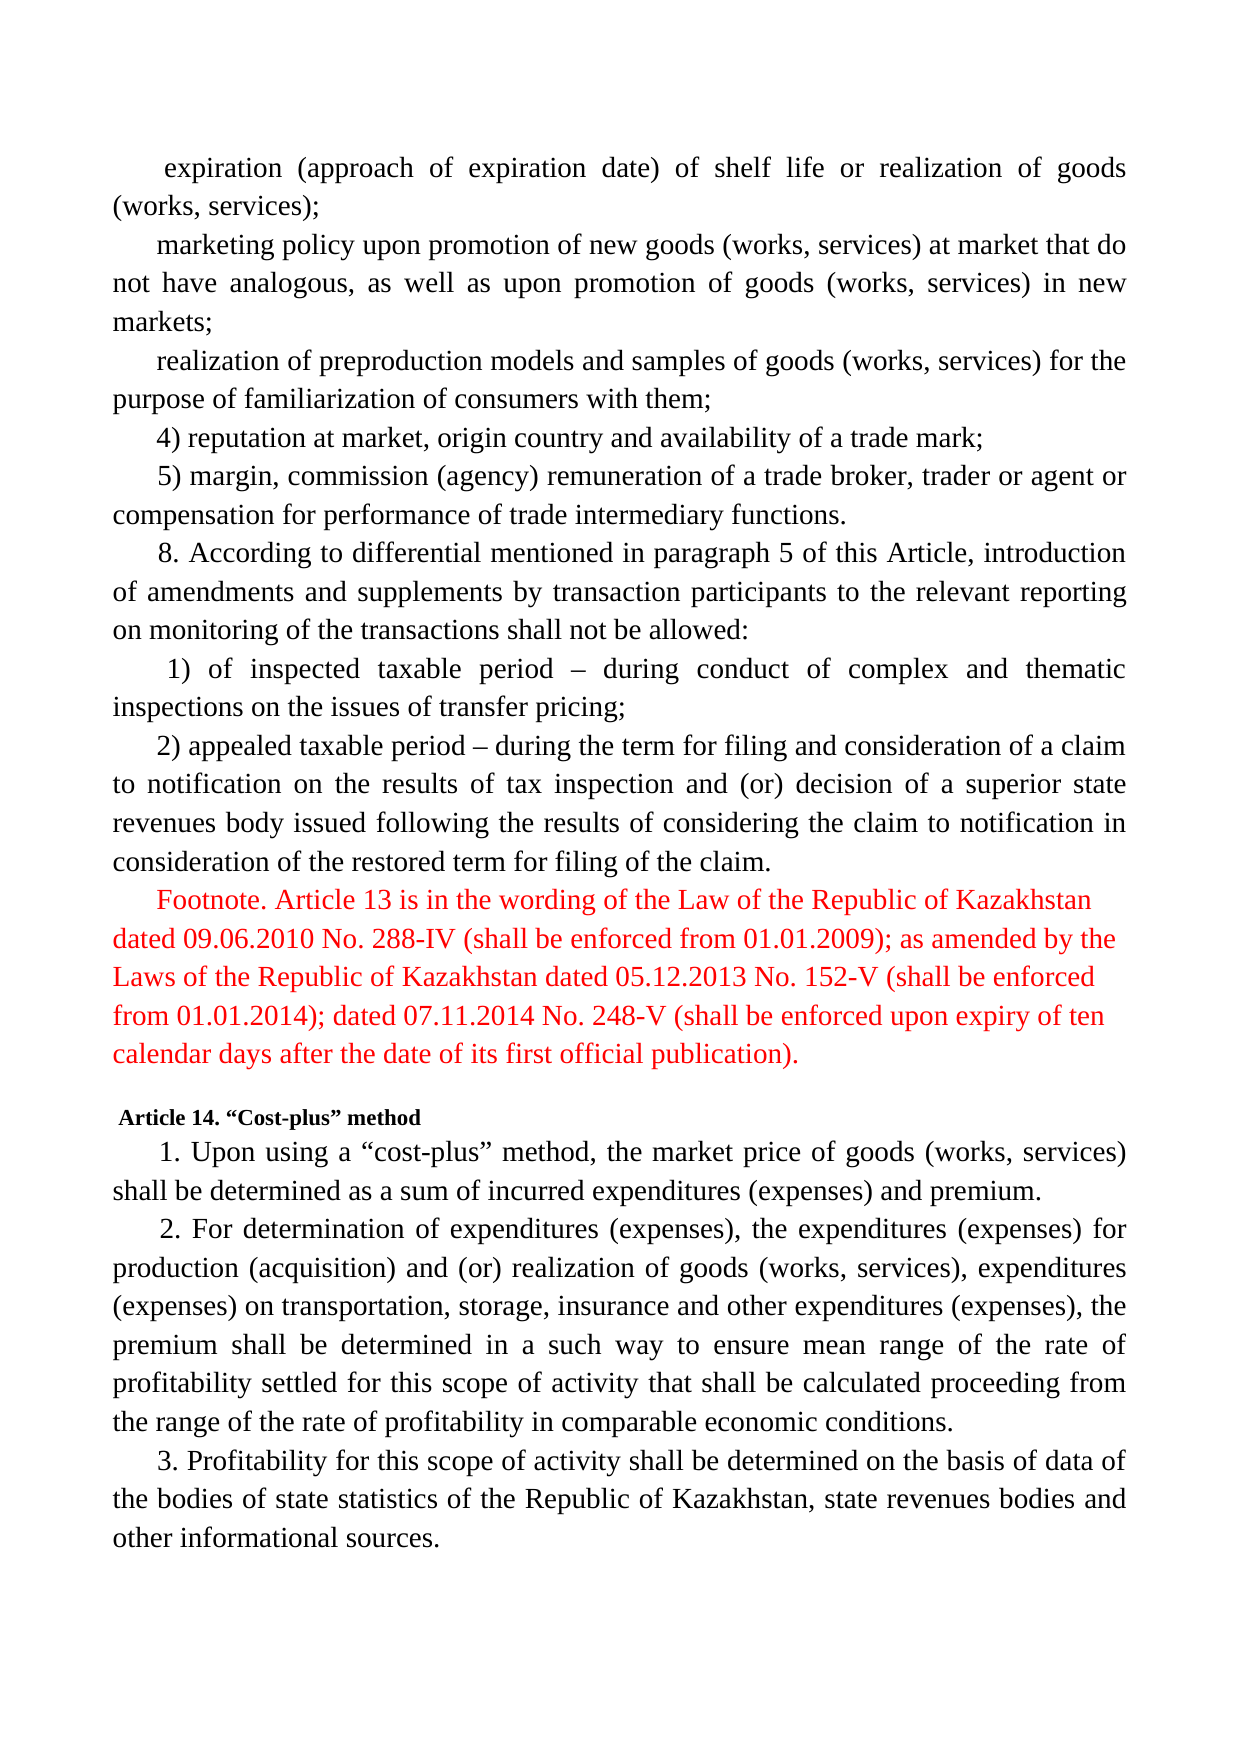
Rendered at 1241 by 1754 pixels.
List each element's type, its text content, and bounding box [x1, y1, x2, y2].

text Footnote. Article 13 is in the wording of the Law of the Republic of Kazakhstan dated 09.06.2010 No. 288-IV (shall be enforced from 01.01.2009); as amended by the Laws of the Republic of Kazakhstan dated 05.12.2013 No. 152-V (shall be enforced from 01.01.2014); dated 07.11.2014 No. 248-V (shall be enforced upon expiry of ten calendar days after the date of its first official publication). [112, 882, 1128, 1100]
text 4) reputation at market, origin country and availability of a trade mark; [112, 420, 1128, 453]
text 2. For determination of expenditures (expenses), the expenditures (expenses) for production (acquisition) and (or) realization of goods (works, services), expenditures (expenses) on transportation, storage, insurance and other expenditures (expenses), the premium shall be determined in a such way to ensure mean range of the rate of profitability settled for this scope of activity that shall be calculated proceeding from the range of the rate of profitability in comparable economic conditions. [112, 1211, 1128, 1438]
text 1) of inspected taxable period – during conduct of complex and thematic inspections on the issues of transfer pricing; [112, 651, 1128, 723]
text Article 14. “Cost-plus” method [112, 1104, 1128, 1130]
text realization of preproduction models and samples of goods (works, services) for the purpose of familiarization of consumers with them; [112, 343, 1128, 415]
text expiration (approach of expiration date) of shelf life or realization of goods (works, services); [112, 150, 1128, 222]
text 3. Profitability for this scope of activity shall be determined on the basis of data of the bodies of state statistics of the Republic of Kazakhstan, state revenues bodies and other informational sources. [112, 1443, 1128, 1553]
text 5) margin, commission (agency) remuneration of a trade broker, trader or agent or compensation for performance of trade intermediary functions. [112, 458, 1128, 530]
text 2) appealed taxable period – during the term for filing and consideration of a claim to notification on the results of tax inspection and (or) decision of a superior state revenues body issued following the results of considering the claim to notification in consideration of the restored term for filing of the claim. [112, 728, 1128, 877]
text marketing policy upon promotion of new goods (works, services) at market that do not have analogous, as well as upon promotion of goods (works, services) in new markets; [112, 227, 1128, 338]
text 1. Upon using a “cost-plus” method, the market price of goods (works, services) shall be determined as a sum of incurred expenditures (expenses) and premium. [112, 1134, 1128, 1206]
text 8. According to differential mentioned in paragraph 5 of this Article, introduction of amendments and supplements by transaction participants to the relevant reporting on monitoring of the transactions shall not be allowed: [112, 535, 1128, 646]
